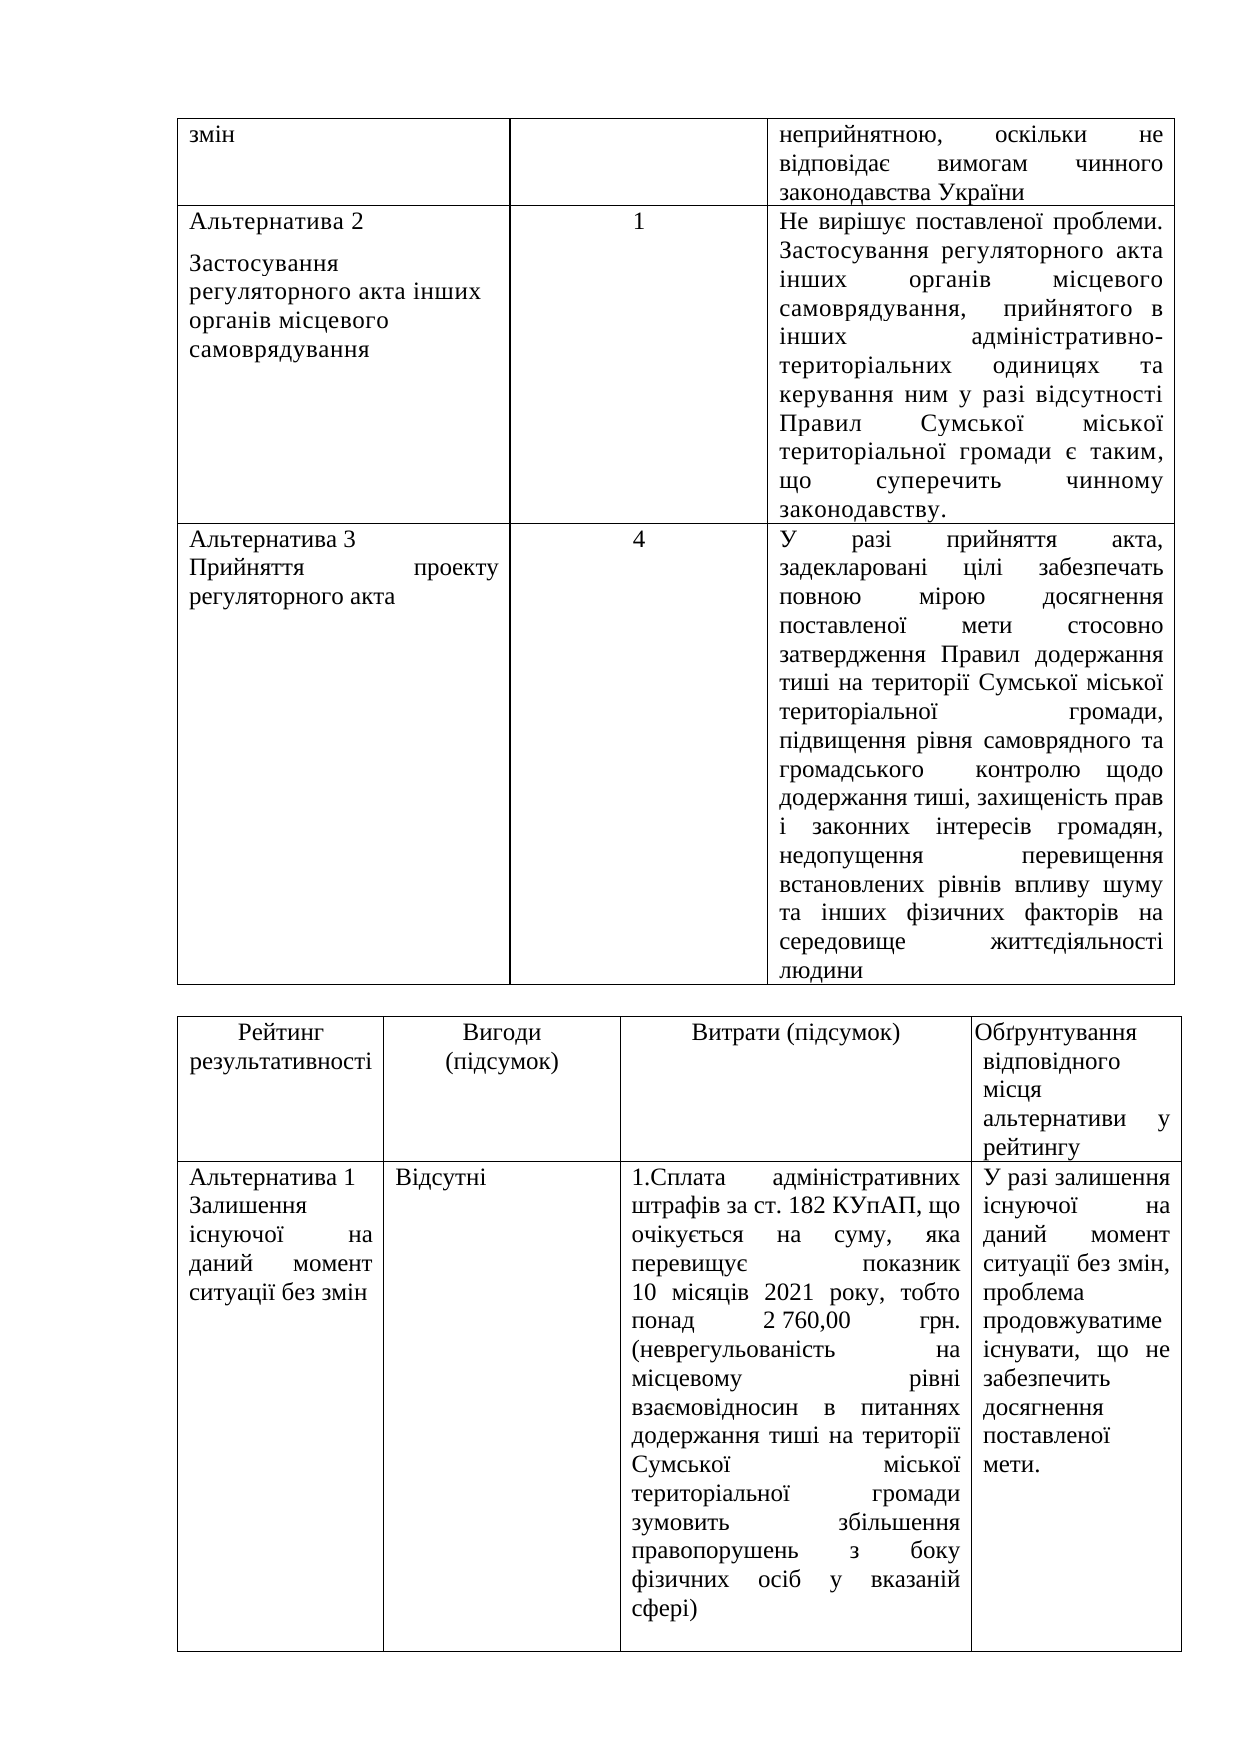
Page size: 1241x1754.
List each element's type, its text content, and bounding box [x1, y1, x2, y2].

table_header Вигоди (підсумок) [384, 1017, 620, 1161]
table_cell 1 [511, 206, 767, 523]
table_cell 4 [511, 524, 767, 984]
table_cell У разі прийняття акта, задекларовані цілі забезпечать повною мірою досягнення поставленої мети стосовно затвердження Правил додержання тиші на території Сумської міської територіальної громади, підвищення рівня самоврядного та громадського контролю щодо додержання тиші, захищеність прав і законних інтересів громадян, недопущення перевищення встановлених рівнів впливу шуму та інших фізичних факторів на середовище життєдіяльності людини [768, 524, 1174, 984]
table_header Рейтинг результативності [178, 1017, 383, 1161]
table_cell Відсутні [384, 1162, 620, 1651]
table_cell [972, 1162, 1181, 1651]
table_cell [768, 119, 1174, 205]
table_cell Альтернатива 2 Застосування регуляторного акта інших органів місцевого самоврядування [178, 206, 509, 523]
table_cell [621, 1162, 971, 1651]
table_cell 1 [511, 119, 767, 205]
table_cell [178, 119, 509, 205]
table_header Витрати (підсумок) [621, 1017, 971, 1161]
table_cell Не вирішує поставленої проблеми. Застосування регуляторного акта інших органів місцевого самоврядування, прийнятого в інших адміністративно-територіальних одиницях та керування ним у разі відсутності Правил Сумської міської територіальної громади є таким, що суперечить чинному законодавству. [768, 206, 1174, 523]
table_cell Альтернатива 3 Прийняття проекту регуляторного акта [178, 524, 509, 984]
table_header Обґрунтування відповідного місця альтернативи у рейтингу [972, 1017, 1181, 1161]
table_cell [178, 1162, 383, 1651]
